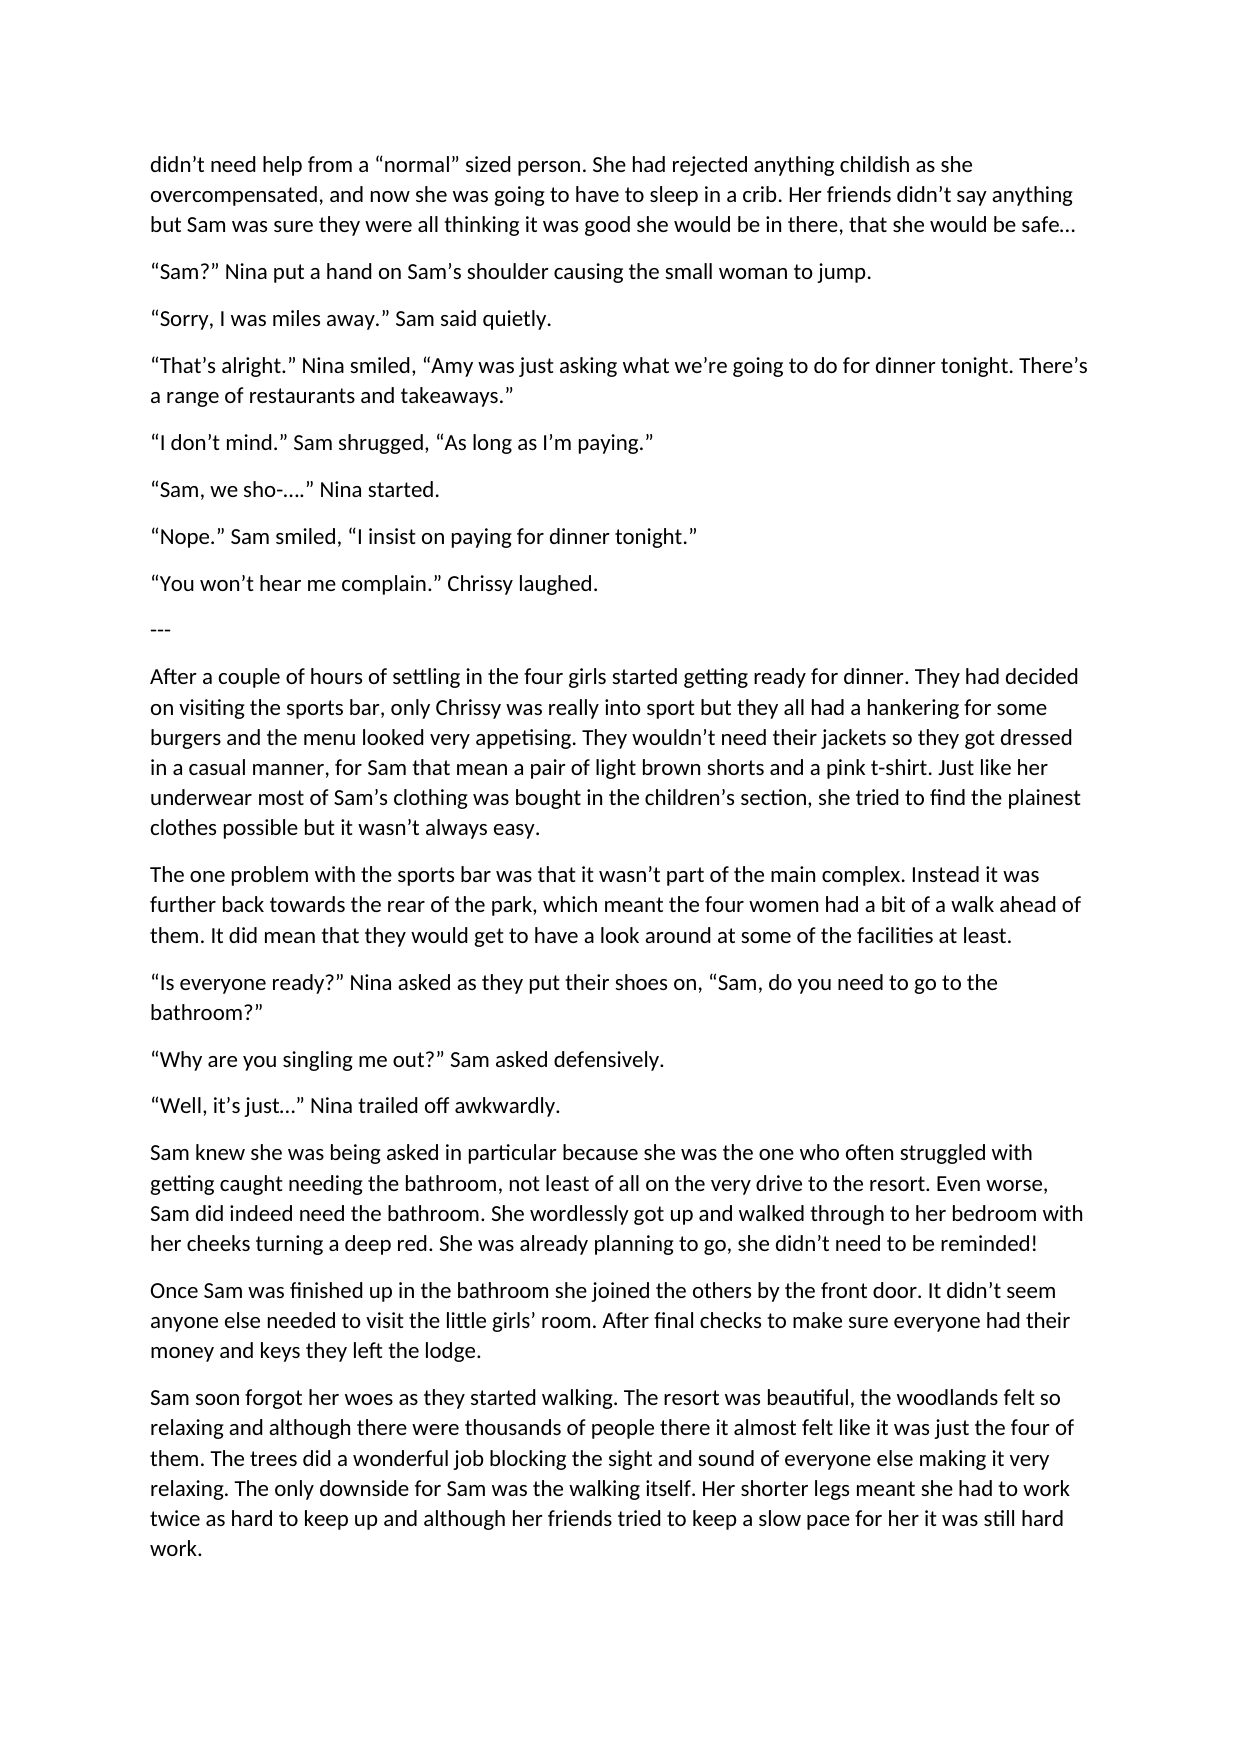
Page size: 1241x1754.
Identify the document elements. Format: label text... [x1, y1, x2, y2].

text “Why are you singling me out?” Sam asked defensively. [150, 1045, 1090, 1073]
text Sam soon forgot her woes as they started walking. The resort was beautiful, the woodlands felt so relaxing and although there were thousands of people there it almost felt like it was just the four of them. The trees did a wonderful job blocking the sight and sound of everyone else making it very relaxing. The only downside for Sam was the walking itself. Her shorter legs meant she had to work twice as hard to keep up and although her friends tried to keep a slow pace for her it was still hard work. [150, 1383, 1090, 1562]
text “Sam?” Nina put a hand on Sam’s shoulder causing the small woman to jump. [150, 257, 1090, 285]
text “Nope.” Sam smiled, “I insist on paying for dinner tonight.” [150, 522, 1090, 550]
text “I don’t mind.” Sam shrugged, “As long as I’m paying.” [150, 428, 1090, 456]
text “Well, it’s just…” Nina trailed off awkwardly. [150, 1092, 1090, 1120]
text Once Sam was finished up in the bathroom she joined the others by the front door. It didn’t seem anyone else needed to visit the little girls’ room. After final checks to make sure everyone had their money and keys they left the lodge. [150, 1276, 1090, 1364]
text “Is everyone ready?” Nina asked as they put their shoes on, “Sam, do you need to go to the bathroom?” [150, 968, 1090, 1026]
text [150, 150, 1090, 238]
text The one problem with the sports bar was that it wasn’t part of the main complex. Instead it was further back towards the rear of the park, which meant the four women had a bit of a walk ahead of them. It did mean that they would get to have a look around at some of the facilities at least. [150, 860, 1090, 949]
text “Sorry, I was miles away.” Sam said quietly. [150, 304, 1090, 332]
text --- [150, 616, 1090, 644]
text Sam knew she was being asked in particular because she was the one who often struggled with getting caught needing the bathroom, not least of all on the very drive to the resort. Even worse, Sam did indeed need the bathroom. She wordlessly got up and walked through to her bedroom with her cheeks turning a deep red. She was already planning to go, she didn’t need to be reminded! [150, 1138, 1090, 1257]
text “You won’t hear me complain.” Chrissy laughed. [150, 569, 1090, 597]
text After a couple of hours of settling in the four girls started getting ready for dinner. They had decided on visiting the sports bar, only Chrissy was really into sport but they all had a hankering for some burgers and the menu looked very appetising. They wouldn’t need their jackets so they got dressed in a casual manner, for Sam that mean a pair of light brown shorts and a pink t-shirt. Just like her underwear most of Sam’s clothing was bought in the children’s section, she tried to find the plainest clothes possible but it wasn’t always easy. [150, 662, 1090, 842]
text “That’s alright.” Nina smiled, “Amy was just asking what we’re going to do for dinner tonight. There’s a range of restaurants and takeaways.” [150, 351, 1090, 409]
text “Sam, we sho-….” Nina started. [150, 475, 1090, 503]
